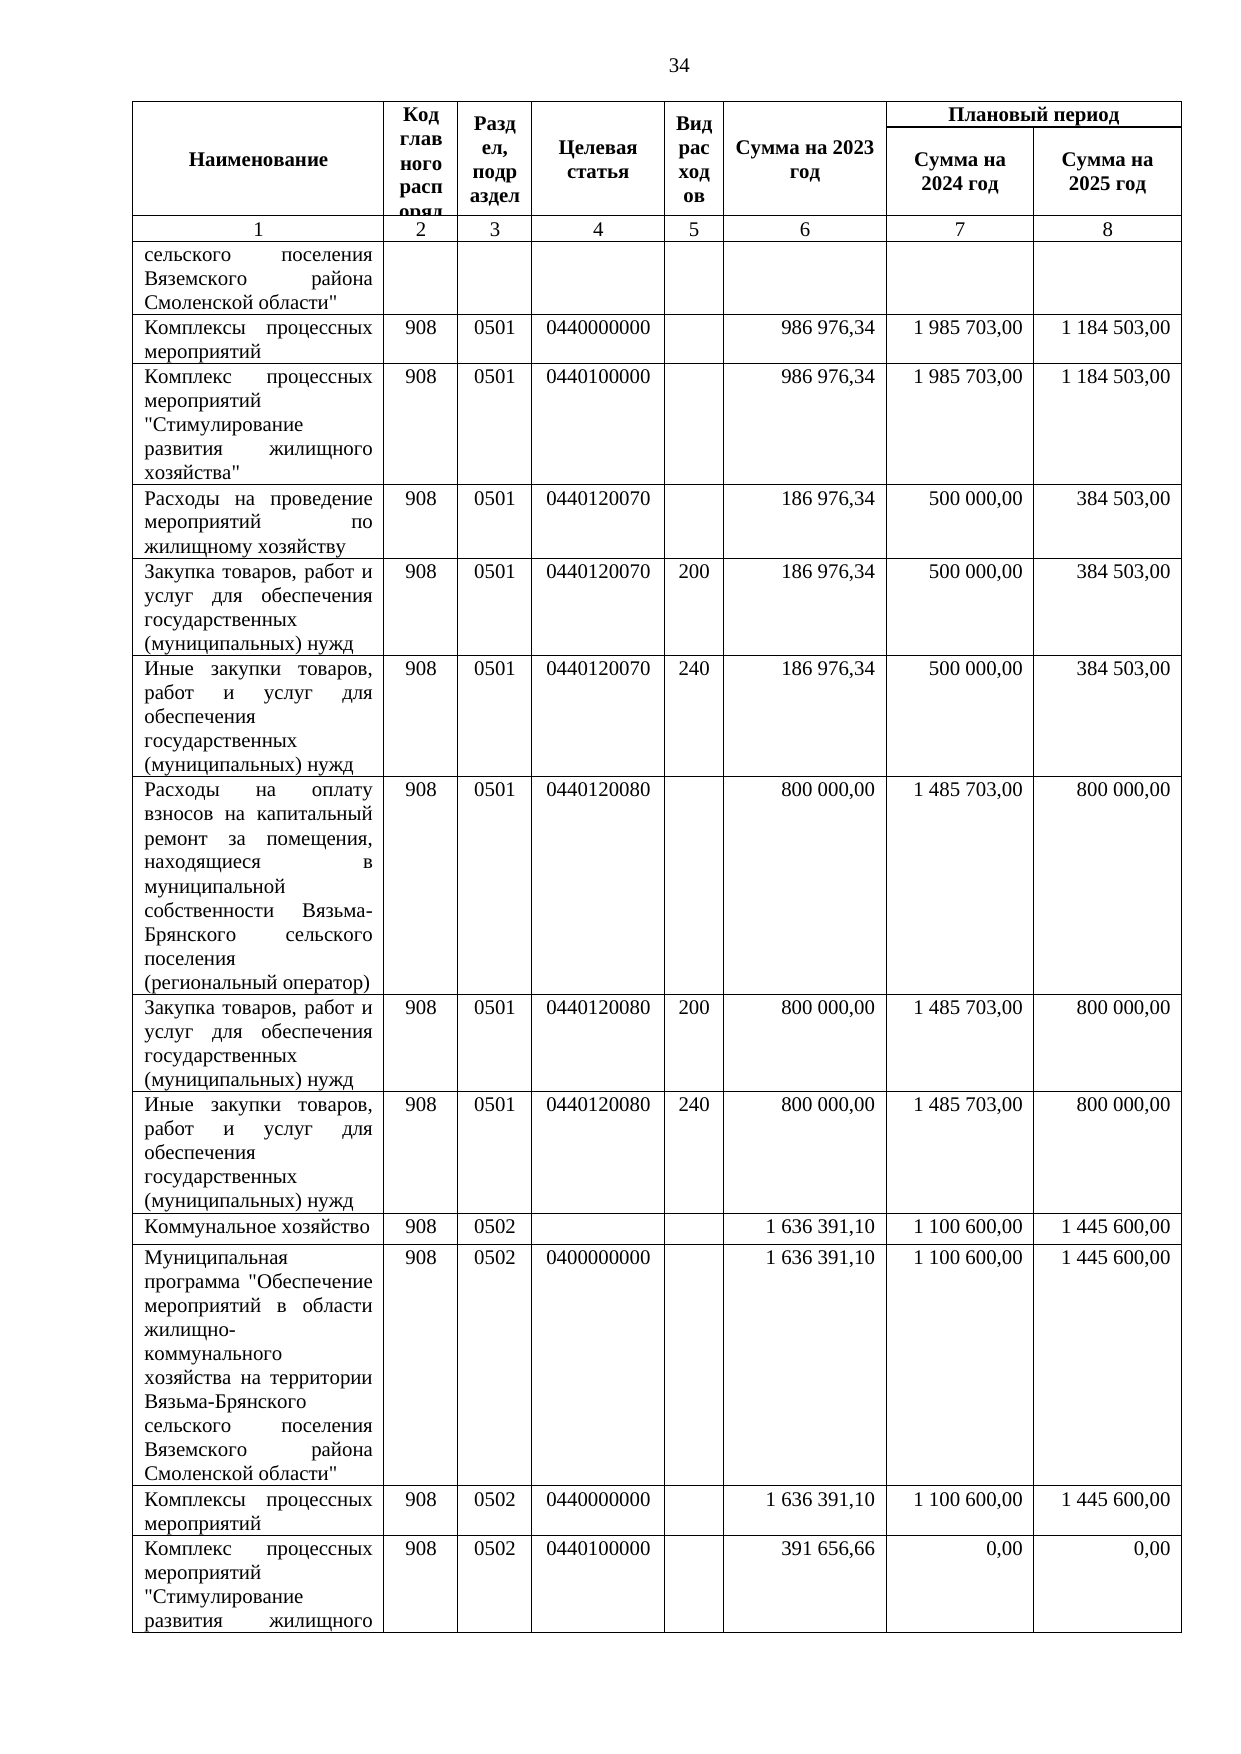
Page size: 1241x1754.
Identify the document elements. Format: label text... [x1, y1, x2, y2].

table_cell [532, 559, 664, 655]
table_header Раздел, подраздел [458, 102, 531, 215]
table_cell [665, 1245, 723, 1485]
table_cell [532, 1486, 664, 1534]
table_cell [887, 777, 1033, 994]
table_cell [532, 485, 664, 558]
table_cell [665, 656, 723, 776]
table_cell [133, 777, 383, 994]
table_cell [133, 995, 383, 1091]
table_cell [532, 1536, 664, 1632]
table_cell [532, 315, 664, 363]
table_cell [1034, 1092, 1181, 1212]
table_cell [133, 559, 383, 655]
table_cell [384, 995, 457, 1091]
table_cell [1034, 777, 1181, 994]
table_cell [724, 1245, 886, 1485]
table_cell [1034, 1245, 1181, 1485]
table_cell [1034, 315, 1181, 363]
table_cell 6 [724, 216, 886, 241]
table_header Плановый период [887, 102, 1181, 126]
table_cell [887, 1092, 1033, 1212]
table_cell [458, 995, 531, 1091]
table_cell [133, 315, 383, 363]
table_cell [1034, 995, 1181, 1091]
table_cell Сумма на 2024 год [887, 128, 1033, 215]
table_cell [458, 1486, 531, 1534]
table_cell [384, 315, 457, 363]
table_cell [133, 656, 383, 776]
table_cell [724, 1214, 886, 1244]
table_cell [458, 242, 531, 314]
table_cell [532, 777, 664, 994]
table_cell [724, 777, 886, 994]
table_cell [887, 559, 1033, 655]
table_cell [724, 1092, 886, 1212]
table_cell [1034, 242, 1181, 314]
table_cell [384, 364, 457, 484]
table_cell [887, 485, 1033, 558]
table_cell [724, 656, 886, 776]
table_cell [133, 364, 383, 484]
table_header Вид расходов [665, 102, 723, 215]
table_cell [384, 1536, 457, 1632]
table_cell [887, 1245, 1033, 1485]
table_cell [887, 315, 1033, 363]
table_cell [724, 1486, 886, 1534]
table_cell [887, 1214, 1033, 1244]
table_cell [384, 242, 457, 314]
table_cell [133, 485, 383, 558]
table_cell Сумма на 2025 год [1034, 128, 1181, 215]
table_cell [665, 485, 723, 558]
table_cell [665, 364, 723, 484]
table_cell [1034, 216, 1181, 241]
table_header Сумма на 2023 год [724, 102, 886, 215]
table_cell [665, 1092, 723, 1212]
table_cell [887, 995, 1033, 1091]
table_cell 5 [665, 216, 723, 241]
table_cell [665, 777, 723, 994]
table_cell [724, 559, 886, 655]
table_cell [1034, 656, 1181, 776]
table_header Целевая статья [532, 102, 664, 215]
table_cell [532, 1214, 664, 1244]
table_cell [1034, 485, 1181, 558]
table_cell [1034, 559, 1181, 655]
table_cell 1 [133, 216, 383, 241]
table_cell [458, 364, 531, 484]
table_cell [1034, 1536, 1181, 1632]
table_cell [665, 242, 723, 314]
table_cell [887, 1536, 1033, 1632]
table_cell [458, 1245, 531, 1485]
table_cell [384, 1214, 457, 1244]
table_header Наименование [133, 102, 383, 215]
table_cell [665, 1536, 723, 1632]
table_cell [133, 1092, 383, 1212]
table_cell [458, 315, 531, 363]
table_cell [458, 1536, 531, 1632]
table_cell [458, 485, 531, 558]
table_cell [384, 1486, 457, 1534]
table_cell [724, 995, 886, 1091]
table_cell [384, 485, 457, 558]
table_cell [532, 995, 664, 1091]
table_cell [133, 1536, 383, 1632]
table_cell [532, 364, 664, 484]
table_cell 2 [384, 216, 457, 241]
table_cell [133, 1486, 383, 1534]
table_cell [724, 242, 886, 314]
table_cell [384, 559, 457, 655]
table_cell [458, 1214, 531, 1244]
table_cell 7 [887, 216, 1033, 241]
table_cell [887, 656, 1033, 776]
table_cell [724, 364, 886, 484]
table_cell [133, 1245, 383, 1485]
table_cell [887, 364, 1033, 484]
table_cell 4 [532, 216, 664, 241]
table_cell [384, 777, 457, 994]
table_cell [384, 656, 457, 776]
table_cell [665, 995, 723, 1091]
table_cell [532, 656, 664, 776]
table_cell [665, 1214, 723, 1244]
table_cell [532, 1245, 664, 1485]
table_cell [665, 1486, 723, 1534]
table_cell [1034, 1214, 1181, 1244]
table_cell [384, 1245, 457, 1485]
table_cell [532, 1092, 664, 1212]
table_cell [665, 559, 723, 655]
table_header Код главного распорядителя [384, 102, 457, 215]
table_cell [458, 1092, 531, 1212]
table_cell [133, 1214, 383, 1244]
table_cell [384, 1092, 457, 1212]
table_cell 3 [458, 216, 531, 241]
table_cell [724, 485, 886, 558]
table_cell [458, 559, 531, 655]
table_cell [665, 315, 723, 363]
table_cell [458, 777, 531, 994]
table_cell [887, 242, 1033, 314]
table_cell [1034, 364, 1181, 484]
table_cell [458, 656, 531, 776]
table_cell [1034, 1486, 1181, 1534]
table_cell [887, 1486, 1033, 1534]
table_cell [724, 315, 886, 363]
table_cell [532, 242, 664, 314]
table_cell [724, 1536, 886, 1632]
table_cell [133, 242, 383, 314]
